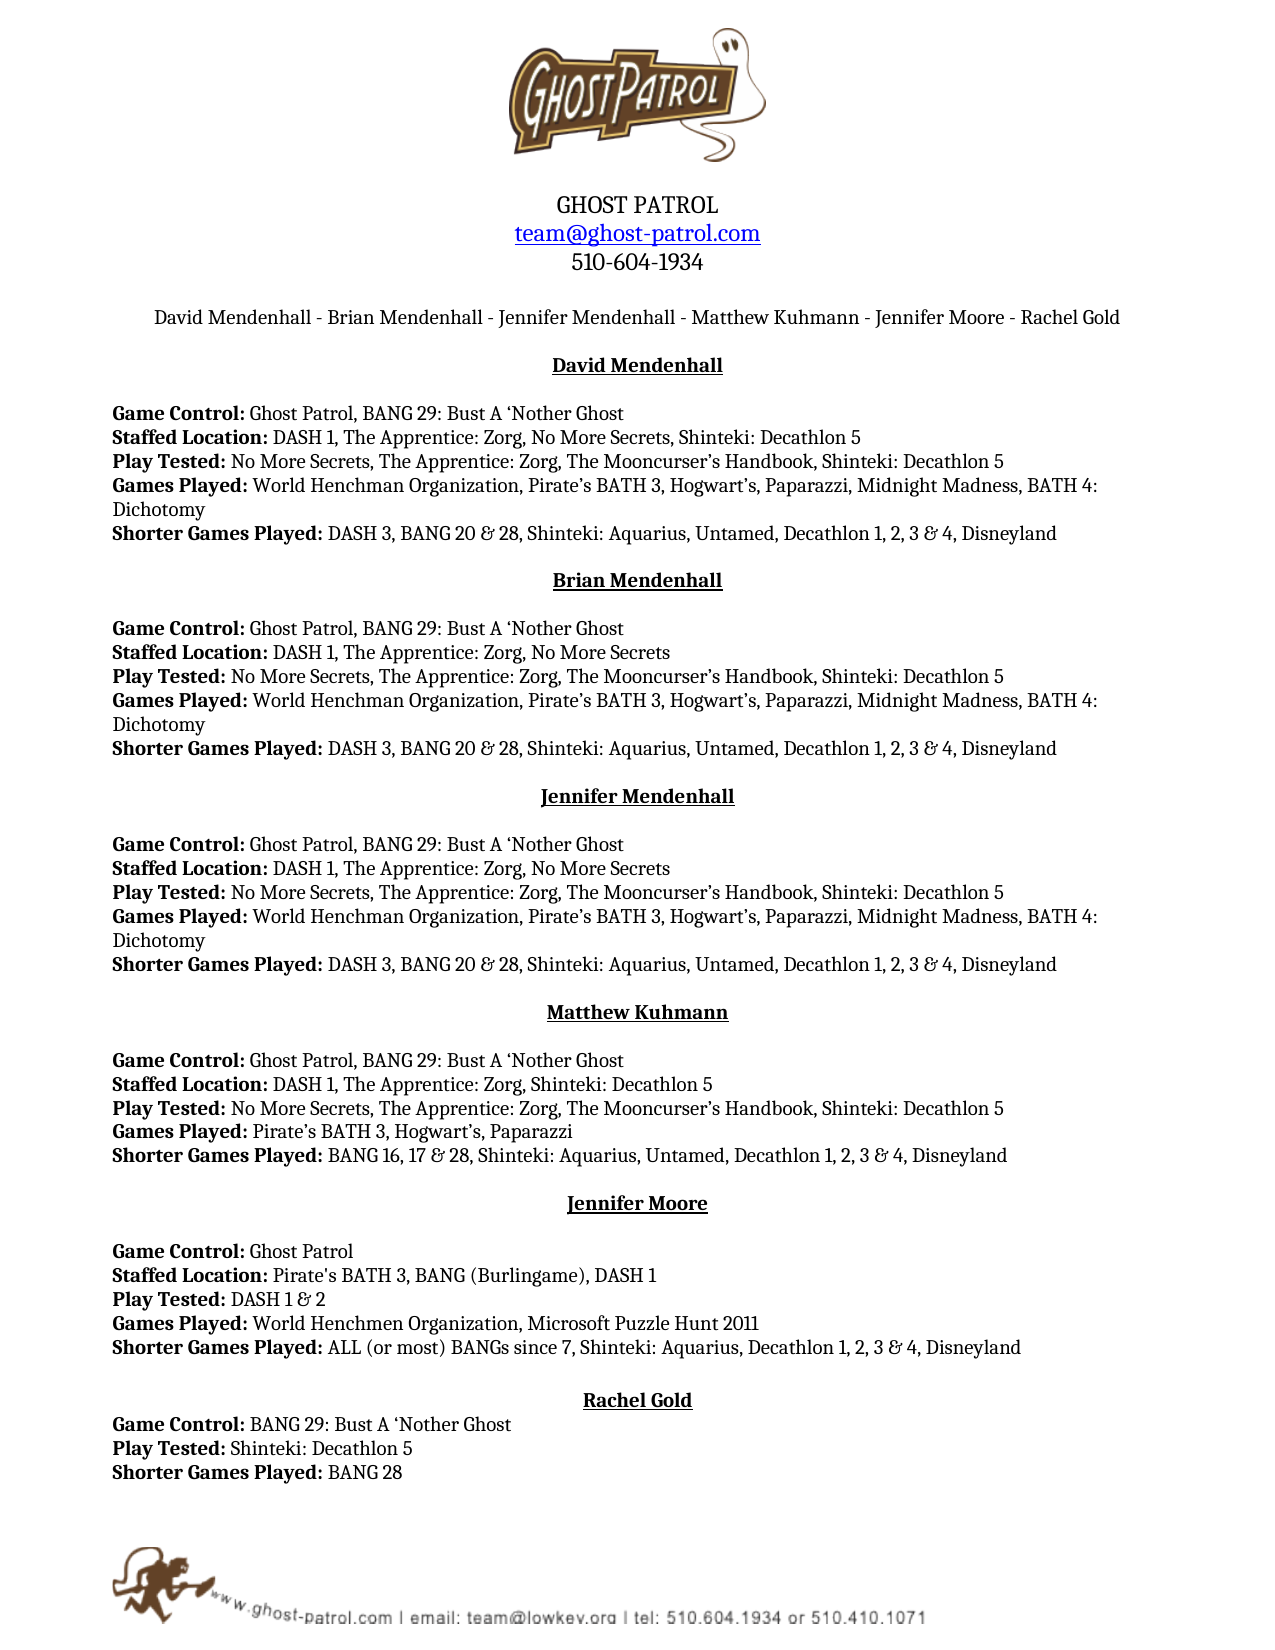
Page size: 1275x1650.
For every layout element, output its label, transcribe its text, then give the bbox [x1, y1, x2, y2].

text Shorter Games Played: DASH 3, BANG 20 & 28, Shinteki: Aquarius, Untamed, Decathlon 1, 2, 3 & 4, Disneyland [112, 952, 1162, 976]
text 510-604-1934 [112, 248, 1162, 277]
text Jennifer Moore [112, 1192, 1162, 1216]
text Game Control: Ghost Patrol [112, 1240, 1162, 1264]
text Matthew Kuhmann [112, 1000, 1162, 1024]
text Staffed Location: DASH 1, The Apprentice: Zorg, No More Secrets [112, 857, 1162, 881]
text Play Tested: Shinteki: Decathlon 5 [112, 1436, 1162, 1460]
text Game Control: Ghost Patrol, BANG 29: Bust A ‘Nother Ghost [112, 833, 1162, 857]
text Rachel Gold [112, 1388, 1162, 1412]
text David Mendenhall - Brian Mendenhall - Jennifer Mendenhall - Matthew Kuhmann - Jennifer Moore - Rachel Gold [112, 306, 1162, 329]
text Staffed Location: DASH 1, The Apprentice: Zorg, Shinteki: Decathlon 5 [112, 1072, 1162, 1096]
text Games Played: World Henchman Organization, Pirate’s BATH 3, Hogwart’s, Paparazzi, Midnight Madness, BATH 4: Dichotomy [112, 689, 1162, 737]
text Games Played: World Henchman Organization, Pirate’s BATH 3, Hogwart’s, Paparazzi, Midnight Madness, BATH 4: Dichotomy [112, 904, 1162, 952]
text team@ghost-patrol.com [112, 219, 1162, 248]
picture [112, 1547, 977, 1624]
text Game Control: BANG 29: Bust A ‘Nother Ghost [112, 1412, 1162, 1436]
text Staffed Location: DASH 1, The Apprentice: Zorg, No More Secrets [112, 641, 1162, 665]
text Play Tested: DASH 1 & 2 [112, 1288, 1162, 1312]
text Shorter Games Played: BANG 16, 17 & 28, Shinteki: Aquarius, Untamed, Decathlon 1, 2, 3 & 4, Disneyland [112, 1144, 1162, 1168]
text Shorter Games Played: BANG 28 [112, 1460, 1162, 1484]
text Shorter Games Played: DASH 3, BANG 20 & 28, Shinteki: Aquarius, Untamed, Decathlon 1, 2, 3 & 4, Disneyland [112, 521, 1162, 545]
text Game Control: Ghost Patrol, BANG 29: Bust A ‘Nother Ghost [112, 617, 1162, 641]
text GHOST PATROL [112, 191, 1162, 219]
text David Mendenhall [112, 353, 1162, 377]
picture [509, 28, 766, 162]
text Games Played: World Henchmen Organization, Microsoft Puzzle Hunt 2011 [112, 1312, 1162, 1336]
text Play Tested: No More Secrets, The Apprentice: Zorg, The Mooncurser’s Handbook, Shinteki: Decathlon 5 [112, 881, 1162, 904]
text Shorter Games Played: DASH 3, BANG 20 & 28, Shinteki: Aquarius, Untamed, Decathlon 1, 2, 3 & 4, Disneyland [112, 737, 1162, 761]
text Brian Mendenhall [112, 569, 1162, 593]
text Game Control: Ghost Patrol, BANG 29: Bust A ‘Nother Ghost [112, 401, 1162, 425]
text Jennifer Mendenhall [112, 785, 1162, 809]
text Staffed Location: DASH 1, The Apprentice: Zorg, No More Secrets, Shinteki: Decathlon 5 [112, 425, 1162, 449]
text Play Tested: No More Secrets, The Apprentice: Zorg, The Mooncurser’s Handbook, Shinteki: Decathlon 5 [112, 449, 1162, 473]
text Play Tested: No More Secrets, The Apprentice: Zorg, The Mooncurser’s Handbook, Shinteki: Decathlon 5 [112, 1096, 1162, 1120]
text Shorter Games Played: ALL (or most) BANGs since 7, Shinteki: Aquarius, Decathlon 1, 2, 3 & 4, Disneyland [112, 1336, 1162, 1360]
text Games Played: World Henchman Organization, Pirate’s BATH 3, Hogwart’s, Paparazzi, Midnight Madness, BATH 4: Dichotomy [112, 473, 1162, 521]
text Game Control: Ghost Patrol, BANG 29: Bust A ‘Nother Ghost [112, 1048, 1162, 1072]
text Play Tested: No More Secrets, The Apprentice: Zorg, The Mooncurser’s Handbook, Shinteki: Decathlon 5 [112, 665, 1162, 689]
text Games Played: Pirate’s BATH 3, Hogwart’s, Paparazzi [112, 1120, 1162, 1144]
text Staffed Location: Pirate's BATH 3, BANG (Burlingame), DASH 1 [112, 1264, 1162, 1288]
